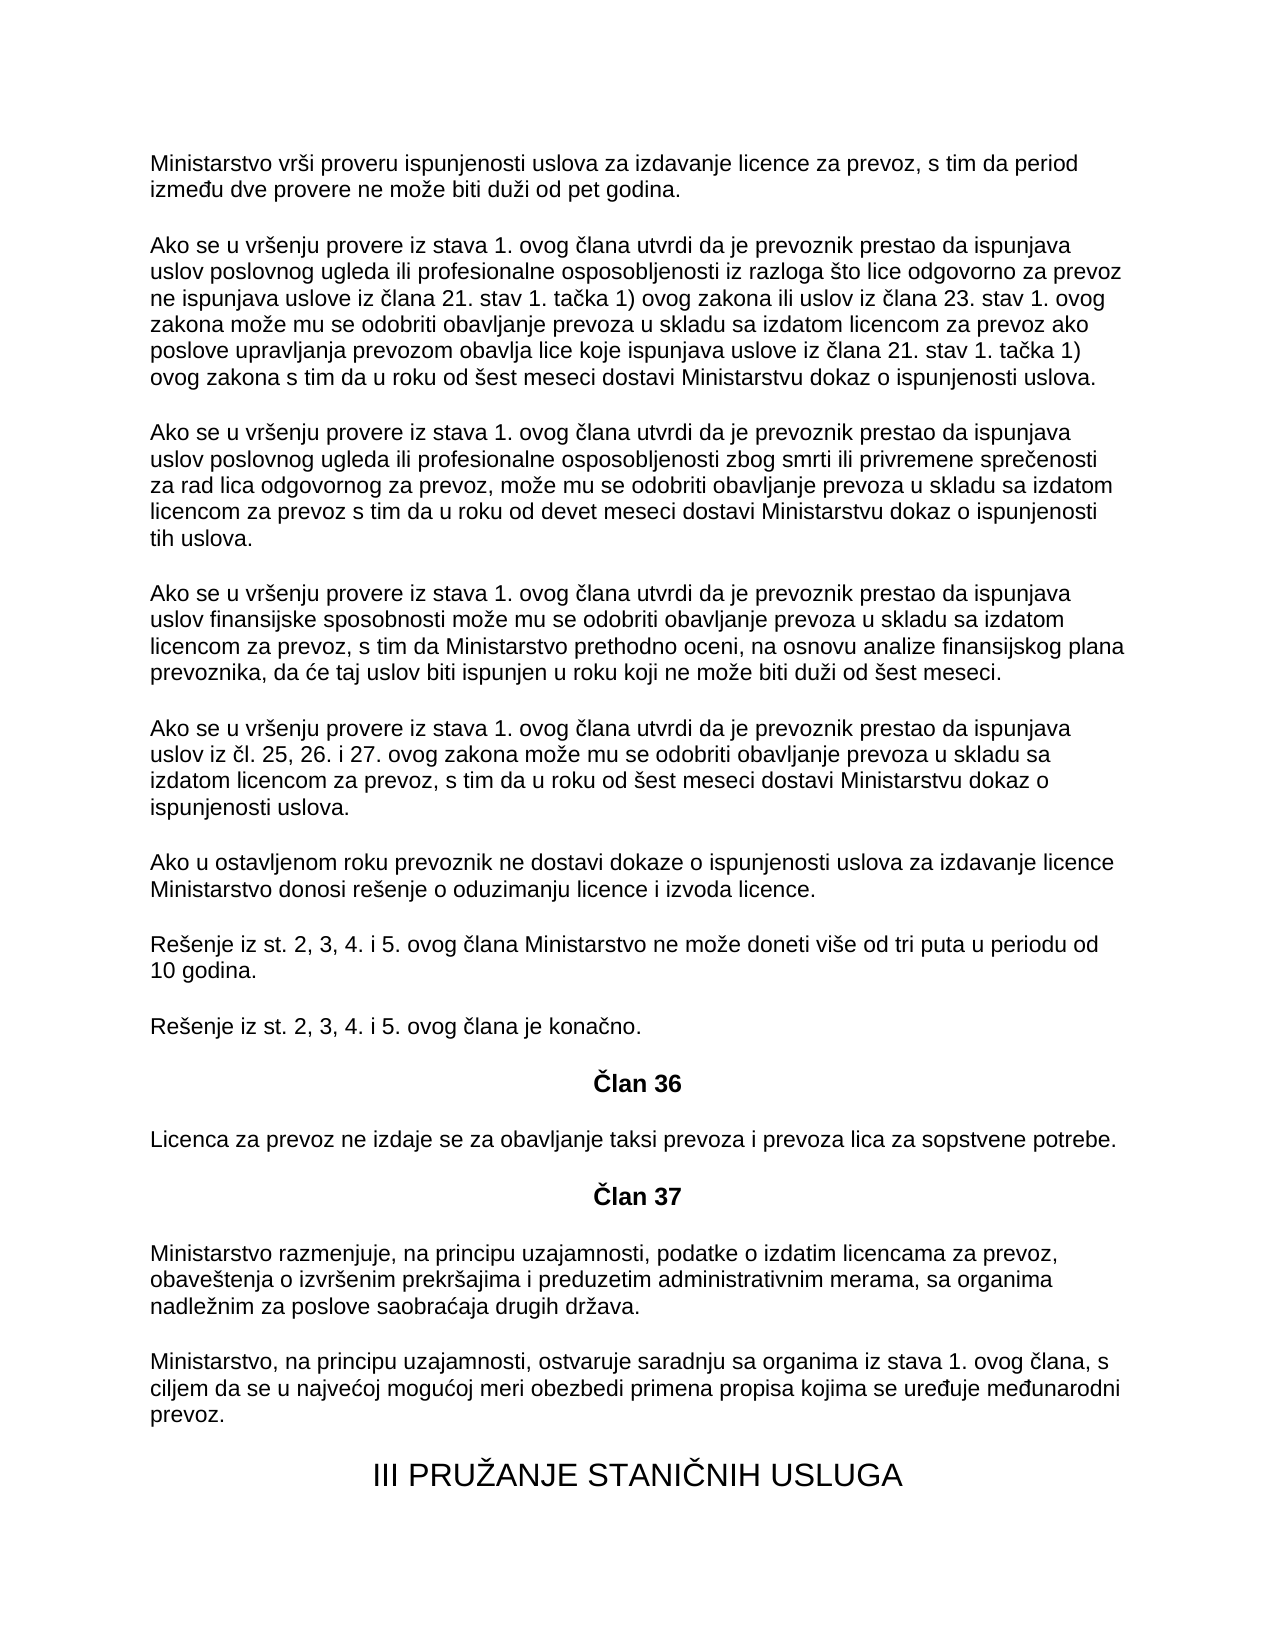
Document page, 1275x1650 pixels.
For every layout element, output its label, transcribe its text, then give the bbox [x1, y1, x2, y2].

text Ako se u vršenju provere iz stava 1. ovog člana utvrdi da je prevoznik prestao da ispunjava uslov poslovnog ugleda ili profesionalne osposobljenosti iz razloga što lice odgovorno za prevoz ne ispunjava uslove iz člana 21. stav 1. tačka 1) ovog zakona ili uslov iz člana 23. stav 1. ovog zakona može mu se odobriti obavljanje prevoza u skladu sa izdatom licencom za prevoz ako poslove upravljanja prevozom obavlja lice koje ispunjava uslove iz člana 21. stav 1. tačka 1) ovog zakona s tim da u roku od šest meseci dostavi Ministarstvu dokaz o ispunjenosti uslova. [150, 232, 1125, 390]
text III PRUŽANJE STANIČNIH USLUGA [150, 1456, 1125, 1493]
text Član 37 [150, 1182, 1125, 1211]
text Licenca za prevoz ne izdaje se za obavljanje taksi prevoza i prevoza lica za sopstvene potrebe. [150, 1126, 1125, 1153]
text Ako se u vršenju provere iz stava 1. ovog člana utvrdi da je prevoznik prestao da ispunjava uslov finansijske sposobnosti može mu se odobriti obavljanje prevoza u skladu sa izdatom licencom za prevoz, s tim da Ministarstvo prethodno oceni, na osnovu analize finansijskog plana prevoznika, da će taj uslov biti ispunjen u roku koji ne može biti duži od šest meseci. [150, 580, 1125, 686]
text Ako u ostavljenom roku prevoznik ne dostavi dokaze o ispunjenosti uslova za izdavanje licence Ministarstvo donosi rešenje o oduzimanju licence i izvoda licence. [150, 849, 1125, 902]
text Ako se u vršenju provere iz stava 1. ovog člana utvrdi da je prevoznik prestao da ispunjava uslov poslovnog ugleda ili profesionalne osposobljenosti zbog smrti ili privremene sprečenosti za rad lica odgovornog za prevoz, može mu se odobriti obavljanje prevoza u skladu sa izdatom licencom za prevoz s tim da u roku od devet meseci dostavi Ministarstvu dokaz o ispunjenosti tih uslova. [150, 419, 1125, 551]
text Rešenje iz st. 2, 3, 4. i 5. ovog člana je konačno. [150, 1013, 1125, 1039]
text Ministarstvo vrši proveru ispunjenosti uslova za izdavanje licence za prevoz, s tim da period između dve provere ne može biti duži od pet godina. [150, 150, 1125, 203]
text Ako se u vršenju provere iz stava 1. ovog člana utvrdi da je prevoznik prestao da ispunjava uslov iz čl. 25, 26. i 27. ovog zakona može mu se odobriti obavljanje prevoza u skladu sa izdatom licencom za prevoz, s tim da u roku od šest meseci dostavi Ministarstvu dokaz o ispunjenosti uslova. [150, 715, 1125, 820]
text Rešenje iz st. 2, 3, 4. i 5. ovog člana Ministarstvo ne može doneti više od tri puta u periodu od 10 godina. [150, 931, 1125, 984]
text Ministarstvo razmenjuje, na principu uzajamnosti, podatke o izdatim licencama za prevoz, obaveštenja o izvršenim prekršajima i preduzetim administrativnim merama, sa organima nadležnim za poslove saobraćaja drugih država. [150, 1240, 1125, 1319]
text Član 36 [150, 1068, 1125, 1097]
text Ministarstvo, na principu uzajamnosti, ostvaruje saradnju sa organima iz stava 1. ovog člana, s ciljem da se u najvećoj mogućoj meri obezbedi primena propisa kojima se uređuje međunarodni prevoz. [150, 1348, 1125, 1427]
